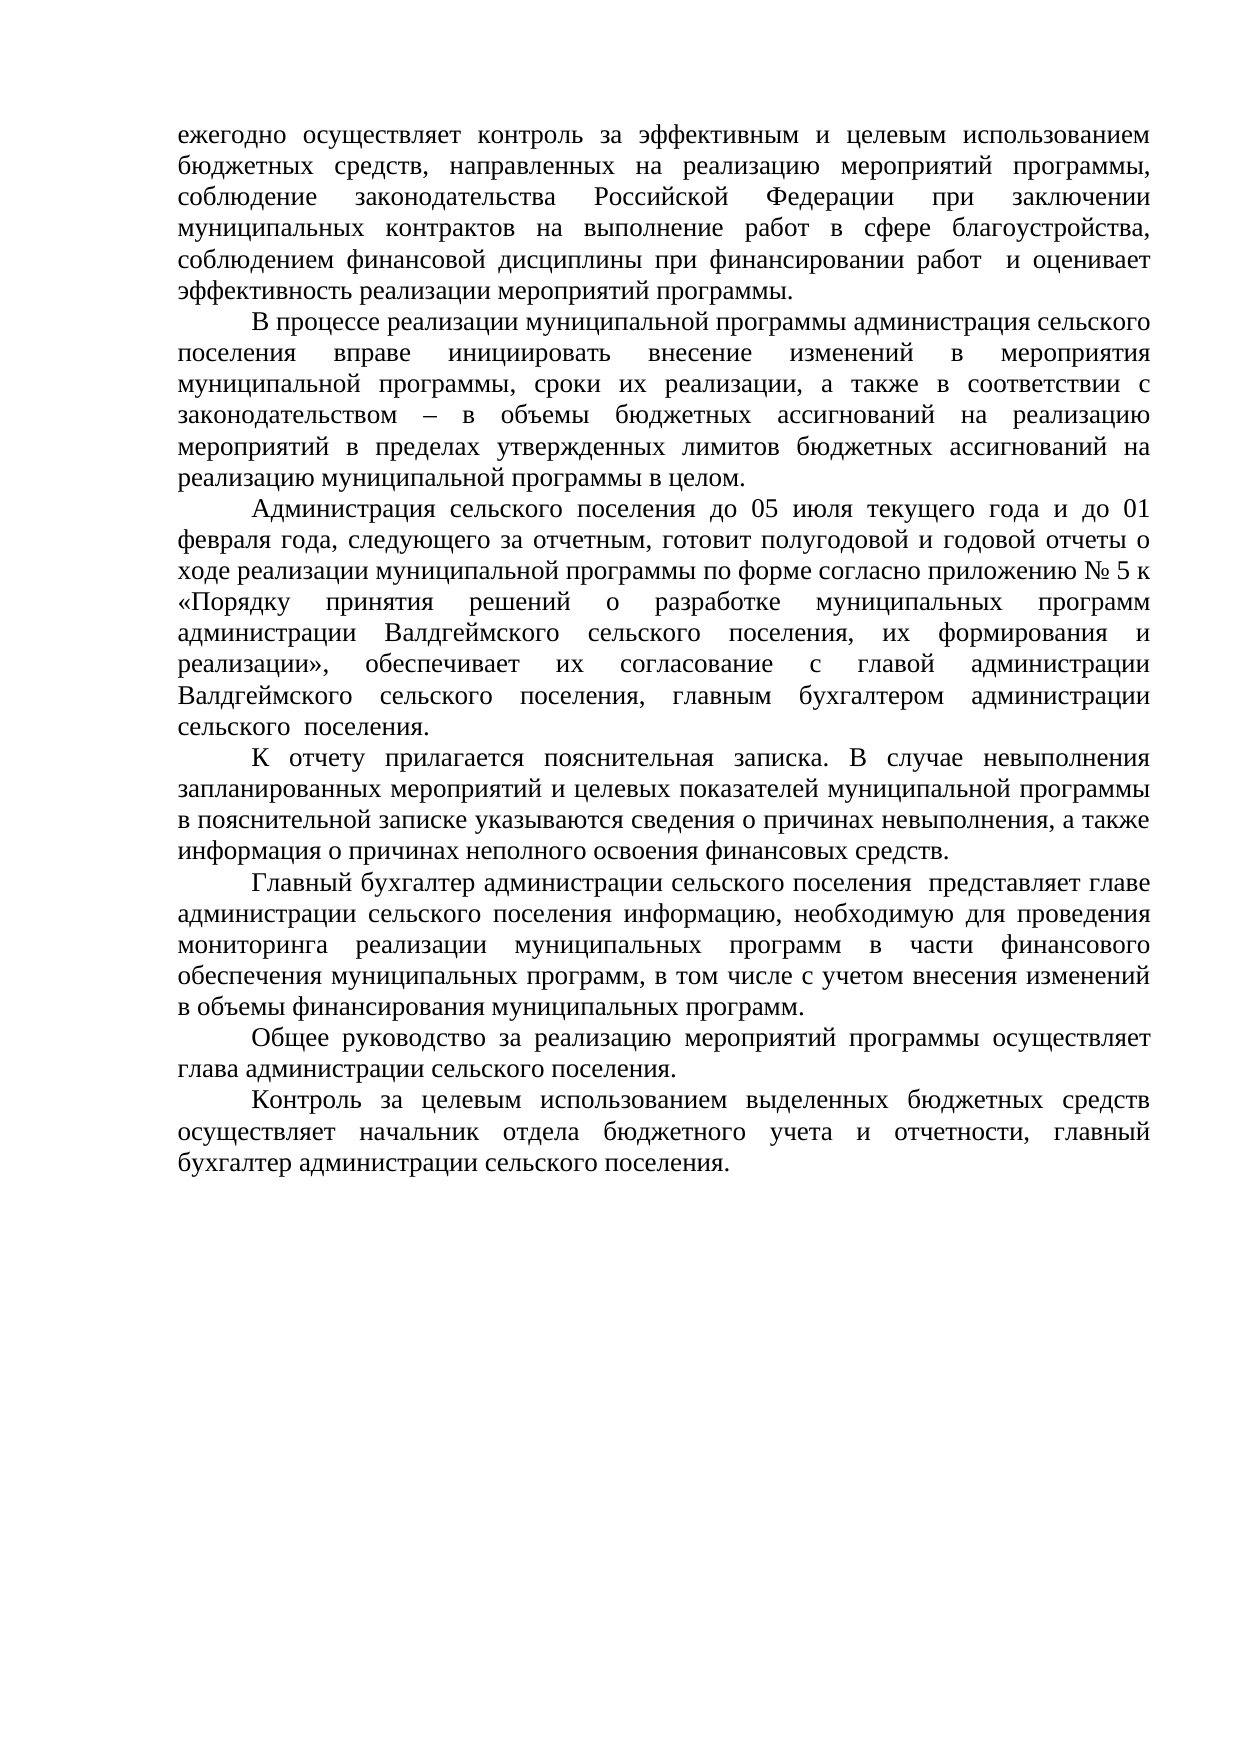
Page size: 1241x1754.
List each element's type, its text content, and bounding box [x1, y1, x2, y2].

text Администрация сельского поселения до 05 июля текущего года и до 01 февраля года, следующего за отчетным, готовит полугодовой и годовой отчеты о ходе реализации муниципальной программы по форме согласно приложению № 5 к «Порядку принятия решений о разработке муниципальных программ администрации Валдгеймского сельского поселения, их формирования и реализации», обеспечивает их согласование с главой администрации Валдгеймского сельского поселения, главным бухгалтером администрации сельского поселения. [177, 492, 1152, 741]
text Контроль за целевым использованием выделенных бюджетных средств осуществляет начальник отдела бюджетного учета и отчетности, главный бухгалтер администрации сельского поселения. [177, 1084, 1152, 1177]
text Главный бухгалтер администрации сельского поселения представляет главе администрации сельского поселения информацию, необходимую для проведения мониторинга реализации муниципальных программ в части финансового обеспечения муниципальных программ, в том числе с учетом внесения изменений в объемы финансирования муниципальных программ. [177, 866, 1152, 1021]
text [177, 118, 1152, 305]
text К отчету прилагается пояснительная записка. В случае невыполнения запланированных мероприятий и целевых показателей муниципальной программы в пояснительной записке указываются сведения о причинах невыполнения, а также информация о причинах неполного освоения финансовых средств. [177, 741, 1152, 866]
text Общее руководство за реализацию мероприятий программы осуществляет глава администрации сельского поселения. [177, 1021, 1152, 1084]
text В процессе реализации муниципальной программы администрация сельского поселения вправе инициировать внесение изменений в мероприятия муниципальной программы, сроки их реализации, а также в соответствии с законодательством – в объемы бюджетных ассигнований на реализацию мероприятий в пределах утвержденных лимитов бюджетных ассигнований на реализацию муниципальной программы в целом. [177, 305, 1152, 492]
